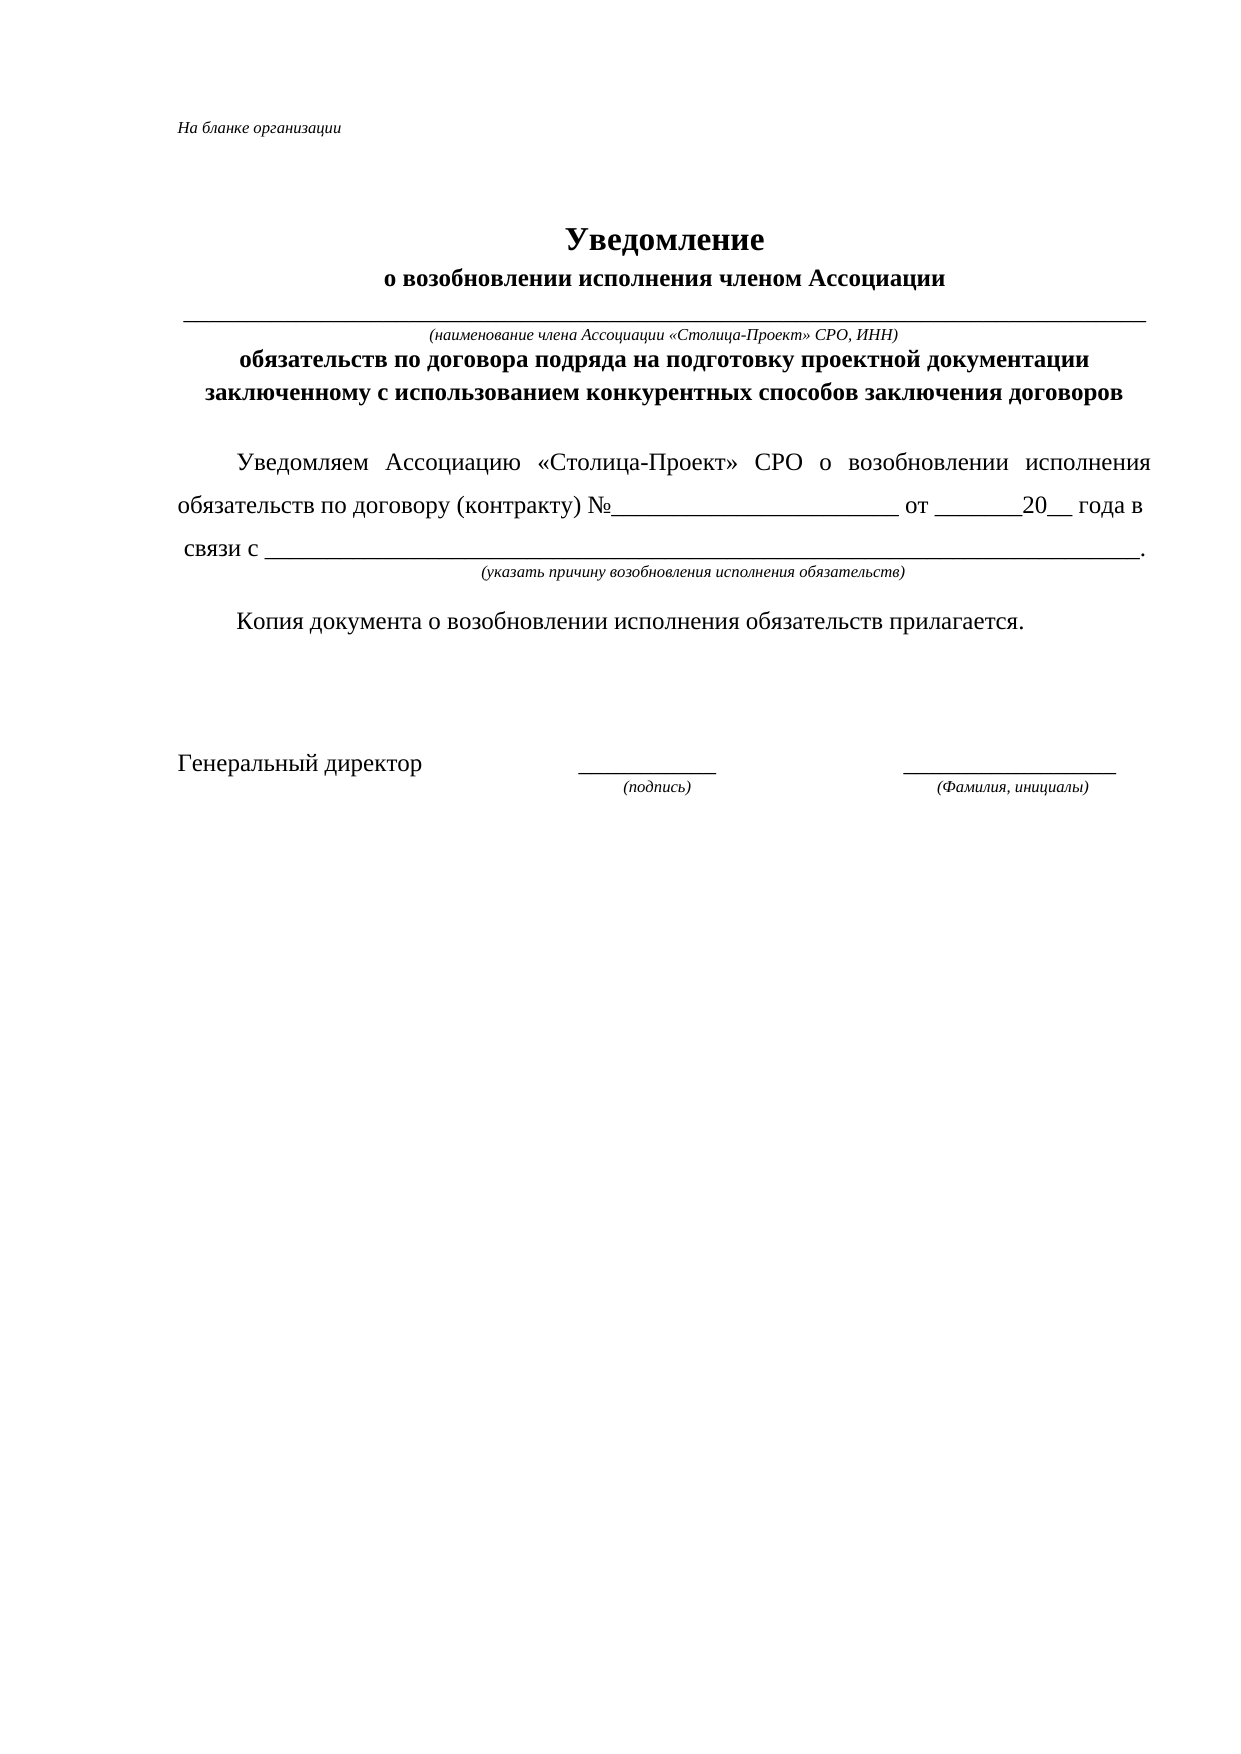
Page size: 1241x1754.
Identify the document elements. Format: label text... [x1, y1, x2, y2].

list Копия документа о возобновлении исполнения обязательств прилагается. [177, 606, 1152, 635]
text _____________________________________________________________________________ [177, 296, 1152, 324]
list Уведомляем Ассоциацию «Столица-Проект» СРО о возобновлении исполнения обязательств по договору (контракту) №_______________________ от _______20__ года в [177, 447, 1152, 519]
text Генеральный директор ___________ _________________ [177, 748, 1152, 777]
list связи с ______________________________________________________________________. [177, 533, 1152, 562]
text (подпись) (Фамилия, инициалы) [177, 777, 1152, 796]
text о возобновлении исполнения членом Ассоциации [177, 263, 1152, 292]
text обязательств по договора подряда на подготовку проектной документации заключенному с использованием конкурентных способов заключения договоров [177, 344, 1152, 406]
text (наименование члена Ассоциации «Столица-Проект» СРО, ИНН) [177, 324, 1152, 344]
text Уведомление [177, 219, 1152, 257]
text На бланке организации [177, 118, 1152, 137]
list (указать причину возобновления исполнения обязательств) [177, 562, 1152, 581]
